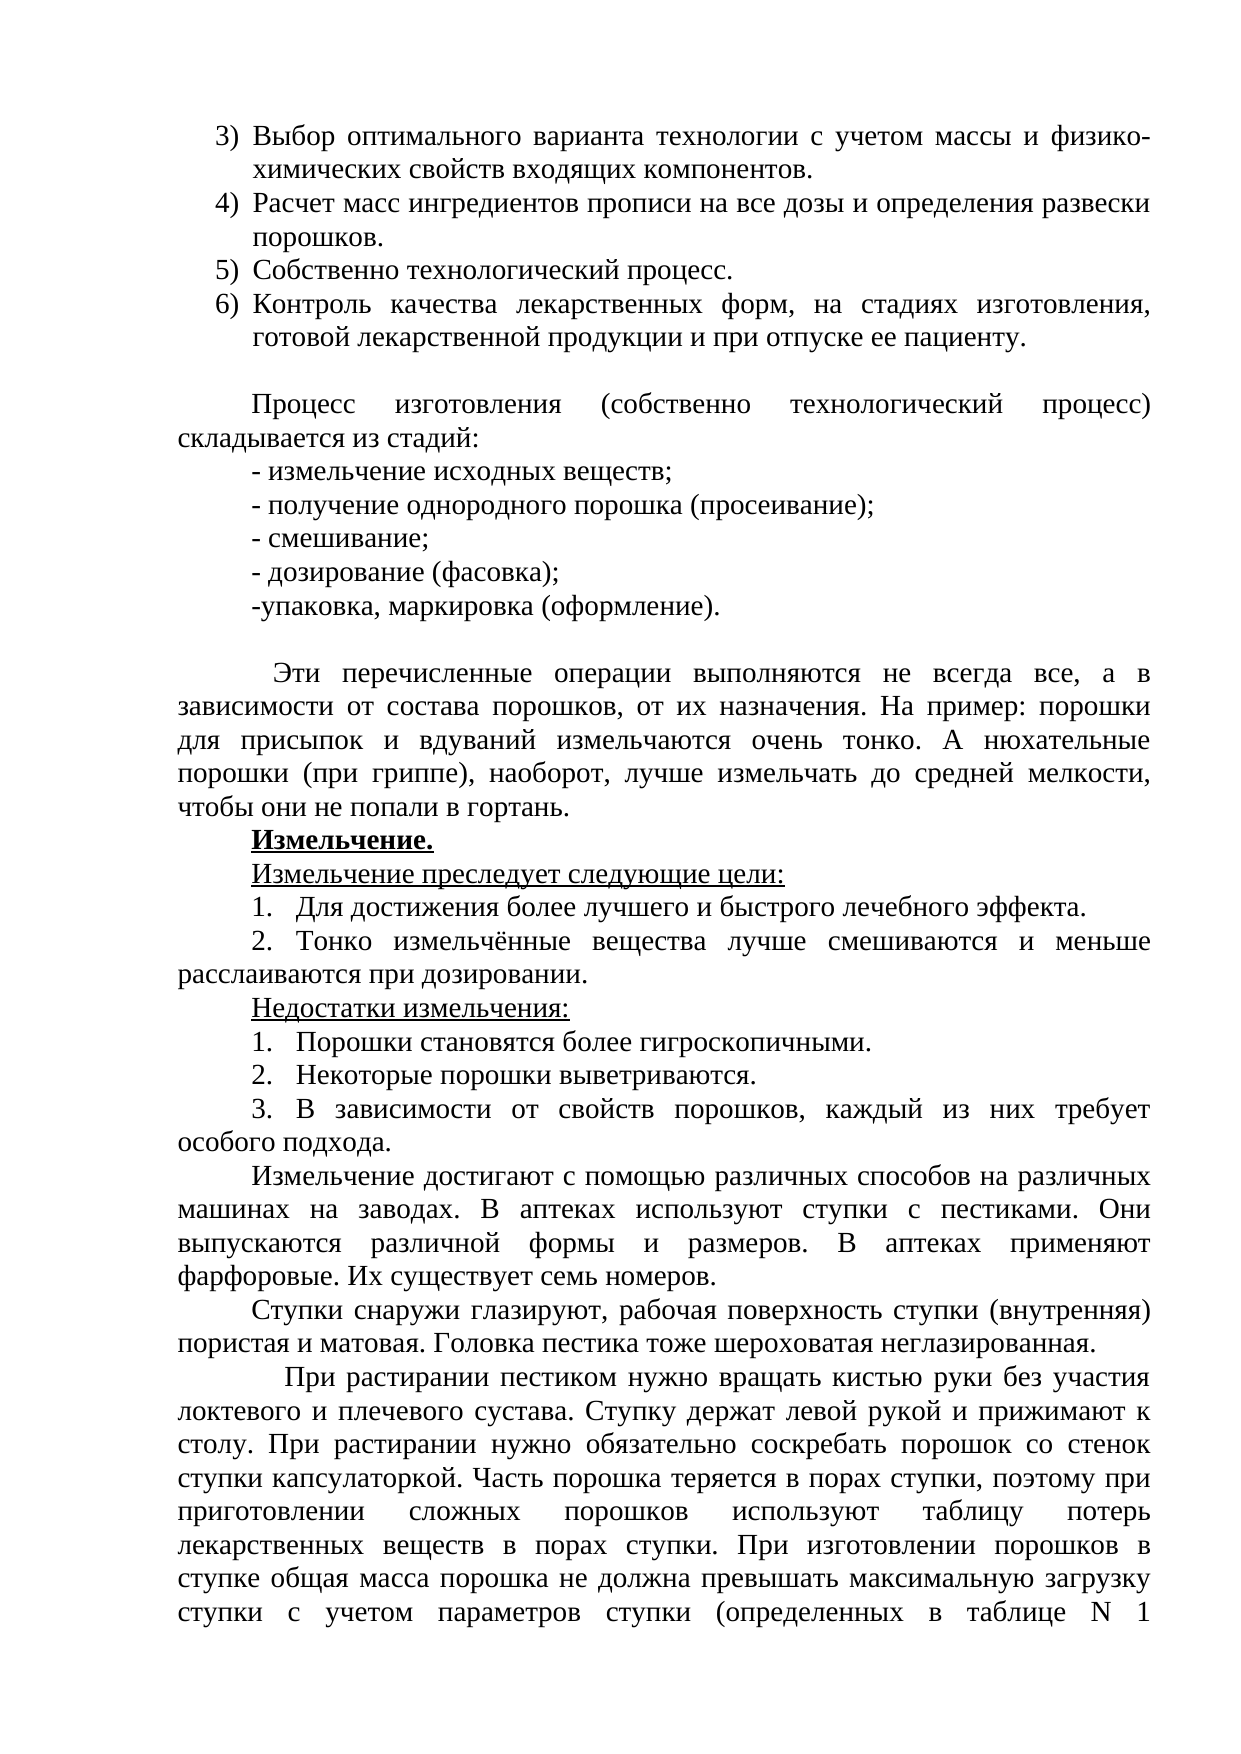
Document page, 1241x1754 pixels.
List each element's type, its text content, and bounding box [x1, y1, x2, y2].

text Измельчение. [177, 822, 1152, 856]
text - измельчение исходных веществ; [177, 453, 1152, 487]
list Контроль качества лекарственных форм, на стадиях изготовления, готовой лекарственной продукции и при отпуске ее пациенту. [215, 286, 1152, 353]
text Недостатки измельчения: [177, 990, 1152, 1024]
list Выбор оптимального варианта технологии с учетом массы и физико-химических свойств входящих компонентов. [215, 118, 1152, 185]
text Измельчение преследует следующие цели: [177, 856, 1152, 889]
list В зависимости от свойств порошков, каждый из них требует особого подхода. [177, 1091, 1152, 1158]
list Порошки становятся более гигроскопичными. [177, 1024, 1152, 1057]
text - смешивание; [177, 521, 1152, 554]
list Расчет масс ингредиентов прописи на все дозы и определения развески порошков. [215, 185, 1152, 252]
text - дозирование (фасовка); [177, 554, 1152, 588]
text Процесс изготовления (собственно технологический процесс) складывается из стадий: [177, 386, 1152, 453]
text Измельчение достигают с помощью различных способов на различных машинах на заводах. В аптеках используют ступки с пестиками. Они выпускаются различной формы и размеров. В аптеках применяют фарфоровые. Их существует семь номеров. [177, 1158, 1152, 1292]
list Тонко измельчённые вещества лучше смешиваются и меньше расслаиваются при дозировании. [177, 923, 1152, 990]
text -упаковка, маркировка (оформление). [177, 588, 1152, 621]
list Некоторые порошки выветриваются. [177, 1057, 1152, 1091]
text Ступки снаружи глазируют, рабочая поверхность ступки (внутренняя) пористая и матовая. Головка пестика тоже шероховатая неглазированная. [177, 1292, 1152, 1359]
text Эти перечисленные операции выполняются не всегда все, а в зависимости от состава порошков, от их назначения. На пример: порошки для присыпок и вдуваний измельчаются очень тонко. А нюхательные порошки (при гриппе), наоборот, лучше измельчать до средней мелкости, чтобы они не попали в гортань. [177, 655, 1152, 822]
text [177, 1359, 1152, 1627]
list Собственно технологический процесс. [215, 252, 1152, 286]
text - получение однородного порошка (просеивание); [177, 487, 1152, 521]
list Для достижения более лучшего и быстрого лечебного эффекта. [177, 889, 1152, 923]
